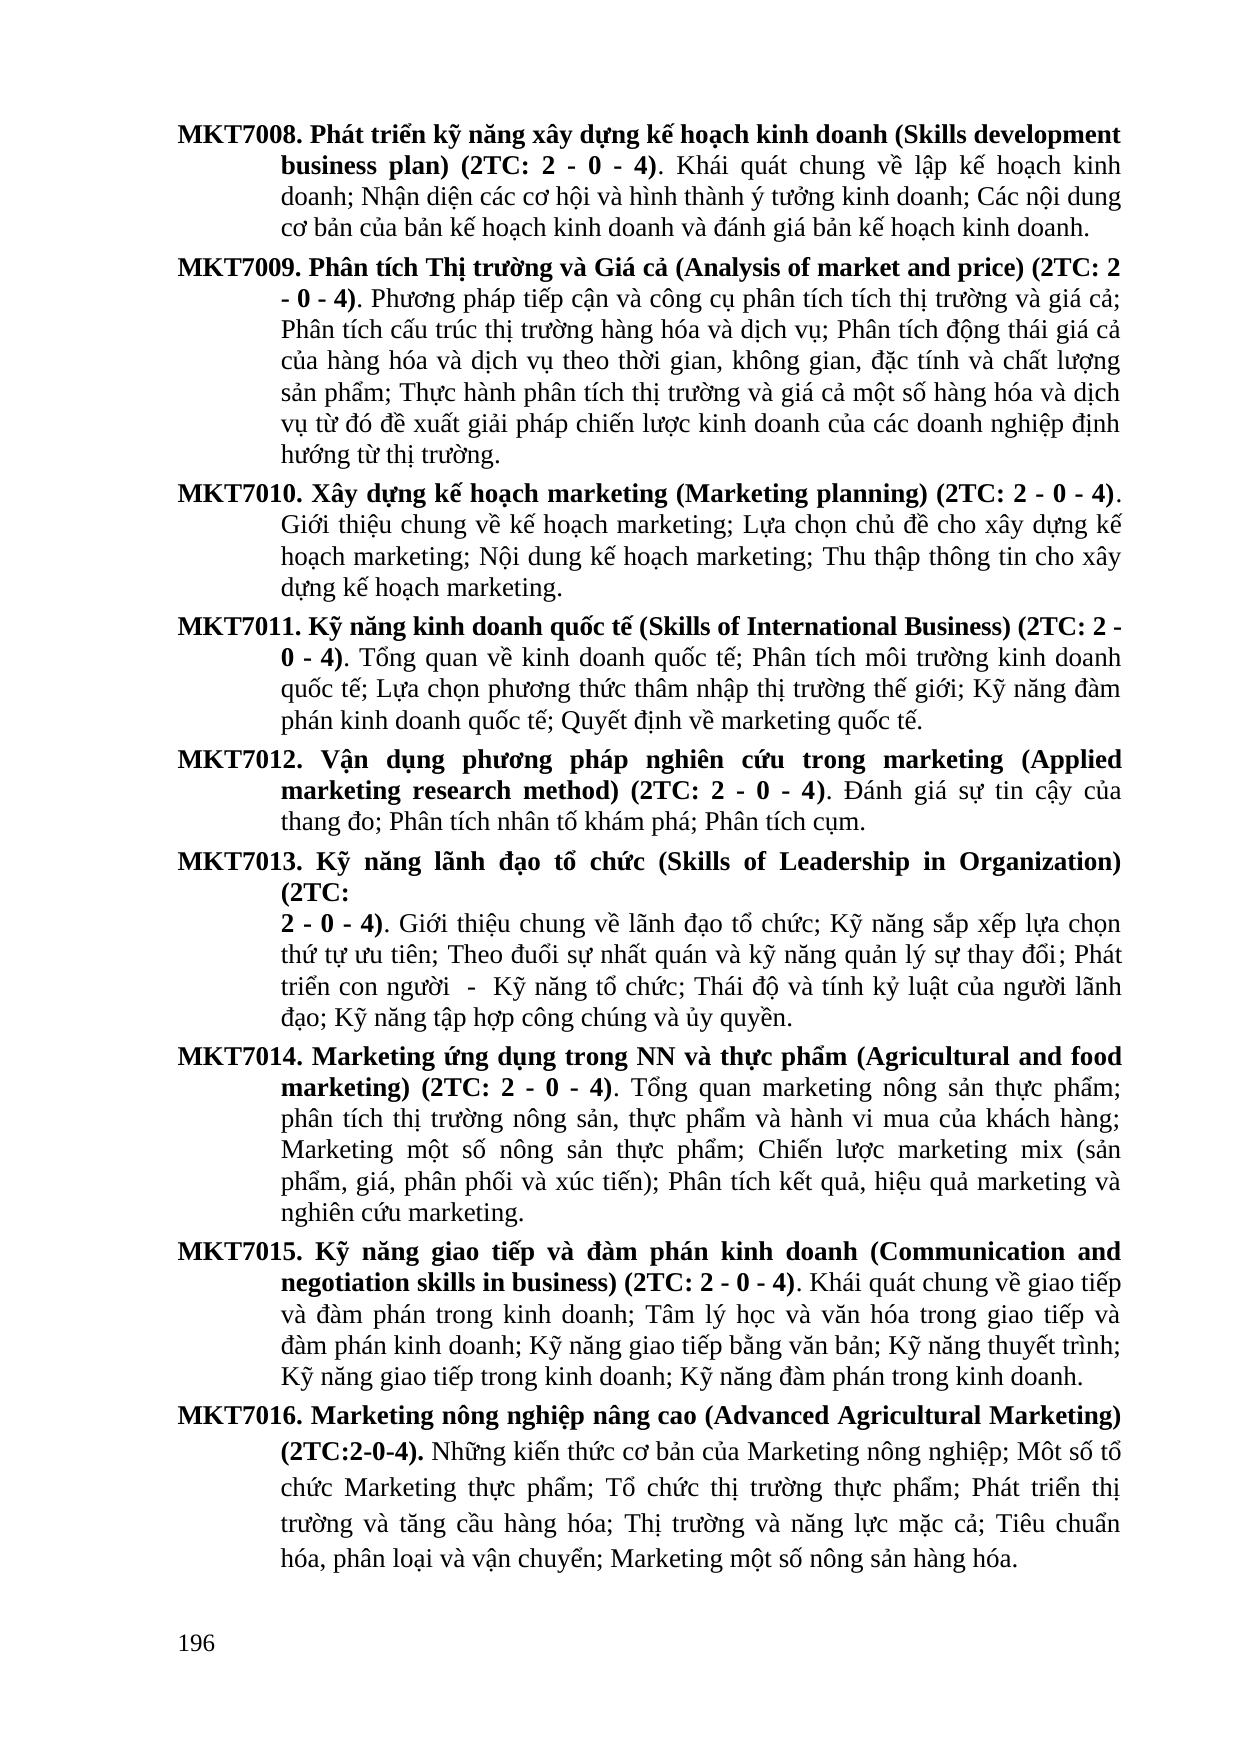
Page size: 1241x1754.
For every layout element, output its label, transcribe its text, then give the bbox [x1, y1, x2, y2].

text MKT7013. Kỹ năng lãnh đạo tổ chức (Skills of Leadership in Organization) (2TC: 2 - 0 - 4). Giới thiệu chung về lãnh đạo tổ chức; Kỹ năng sắp xếp lựa chọn thứ tự ưu tiên; Theo đuổi sự nhất quán và kỹ năng quản lý sự thay đổi; Phát triển con người - Kỹ năng tổ chức; Thái độ và tính kỷ luật của người lãnh đạo; Kỹ năng tập hợp công chúng và ủy quyền. [177, 845, 1122, 1032]
text MKT7010. Xây dựng kế hoạch marketing (Marketing planning) (2TC: 2 - 0 - 4). Giới thiệu chung về kế hoạch marketing; Lựa chọn chủ đề cho xây dựng kế hoạch marketing; Nội dung kế hoạch marketing; Thu thập thông tin cho xây dựng kế hoạch marketing. [177, 477, 1122, 602]
text MKT7012. Vận dụng phương pháp nghiên cứu trong marketing (Applied marketing research method) (2TC: 2 - 0 - 4). Đánh giá sự tin cậy của thang đo; Phân tích nhân tố khám phá; Phân tích cụm. [177, 743, 1122, 837]
text MKT7009. Phân tích Thị trường và Giá cả (Analysis of market and price) (2TC: 2 - 0 - 4). Phương pháp tiếp cận và công cụ phân tích tích thị trường và giá cả; Phân tích cấu trúc thị trường hàng hóa và dịch vụ; Phân tích động thái giá cả của hàng hóa và dịch vụ theo thời gian, không gian, đặc tính và chất lượng sản phẩm; Thực hành phân tích thị trường và giá cả một số hàng hóa và dịch vụ từ đó đề xuất giải pháp chiến lược kinh doanh của các doanh nghiệp định hướng từ thị trường. [177, 251, 1122, 469]
text MKT7011. Kỹ năng kinh doanh quốc tế (Skills of International Business) (2TC: 2 - 0 - 4). Tổng quan về kinh doanh quốc tế; Phân tích môi trường kinh doanh quốc tế; Lựa chọn phương thức thâm nhập thị trường thế giới; Kỹ năng đàm phán kinh doanh quốc tế; Quyết định về marketing quốc tế. [177, 610, 1122, 735]
text MKT7014. Marketing ứng dụng trong NN và thực phẩm (Agricultural and food marketing) (2TC: 2 - 0 - 4). Tổng quan marketing nông sản thực phẩm; phân tích thị trường nông sản, thực phẩm và hành vi mua của khách hàng; Marketing một số nông sản thực phẩm; Chiến lược marketing mix (sản phẩm, giá, phân phối và xúc tiến); Phân tích kết quả, hiệu quả marketing và nghiên cứu marketing. [177, 1040, 1122, 1227]
text MKT7008. Phát triển kỹ năng xây dựng kế hoạch kinh doanh (Skills development business plan) (2TC: 2 - 0 - 4). Khái quát chung về lập kế hoạch kinh doanh; Nhận diện các cơ hội và hình thành ý tưởng kinh doanh; Các nội dung cơ bản của bản kế hoạch kinh doanh và đánh giá bản kế hoạch kinh doanh. [177, 118, 1122, 243]
text MKT7015. Kỹ năng giao tiếp và đàm phán kinh doanh (Communication and negotiation skills in business) (2TC: 2 - 0 - 4). Khái quát chung về giao tiếp và đàm phán trong kinh doanh; Tâm lý học và văn hóa trong giao tiếp và đàm phán kinh doanh; Kỹ năng giao tiếp bằng văn bản; Kỹ năng thuyết trình; Kỹ năng giao tiếp trong kinh doanh; Kỹ năng đàm phán trong kinh doanh. [177, 1235, 1122, 1391]
text MKT7016. Marketing nông nghiệp nâng cao (Advanced Agricultural Marketing) (2TC:2-0-4). Những kiến thức cơ bản của Marketing nông nghiệp; Môt số tổ chức Marketing thực phẩm; Tổ chức thị trường thực phẩm; Phát triển thị trường và tăng cầu hàng hóa; Thị trường và năng lực mặc cả; Tiêu chuẩn hóa, phân loại và vận chuyển; Marketing một số nông sản hàng hóa. [177, 1399, 1122, 1573]
